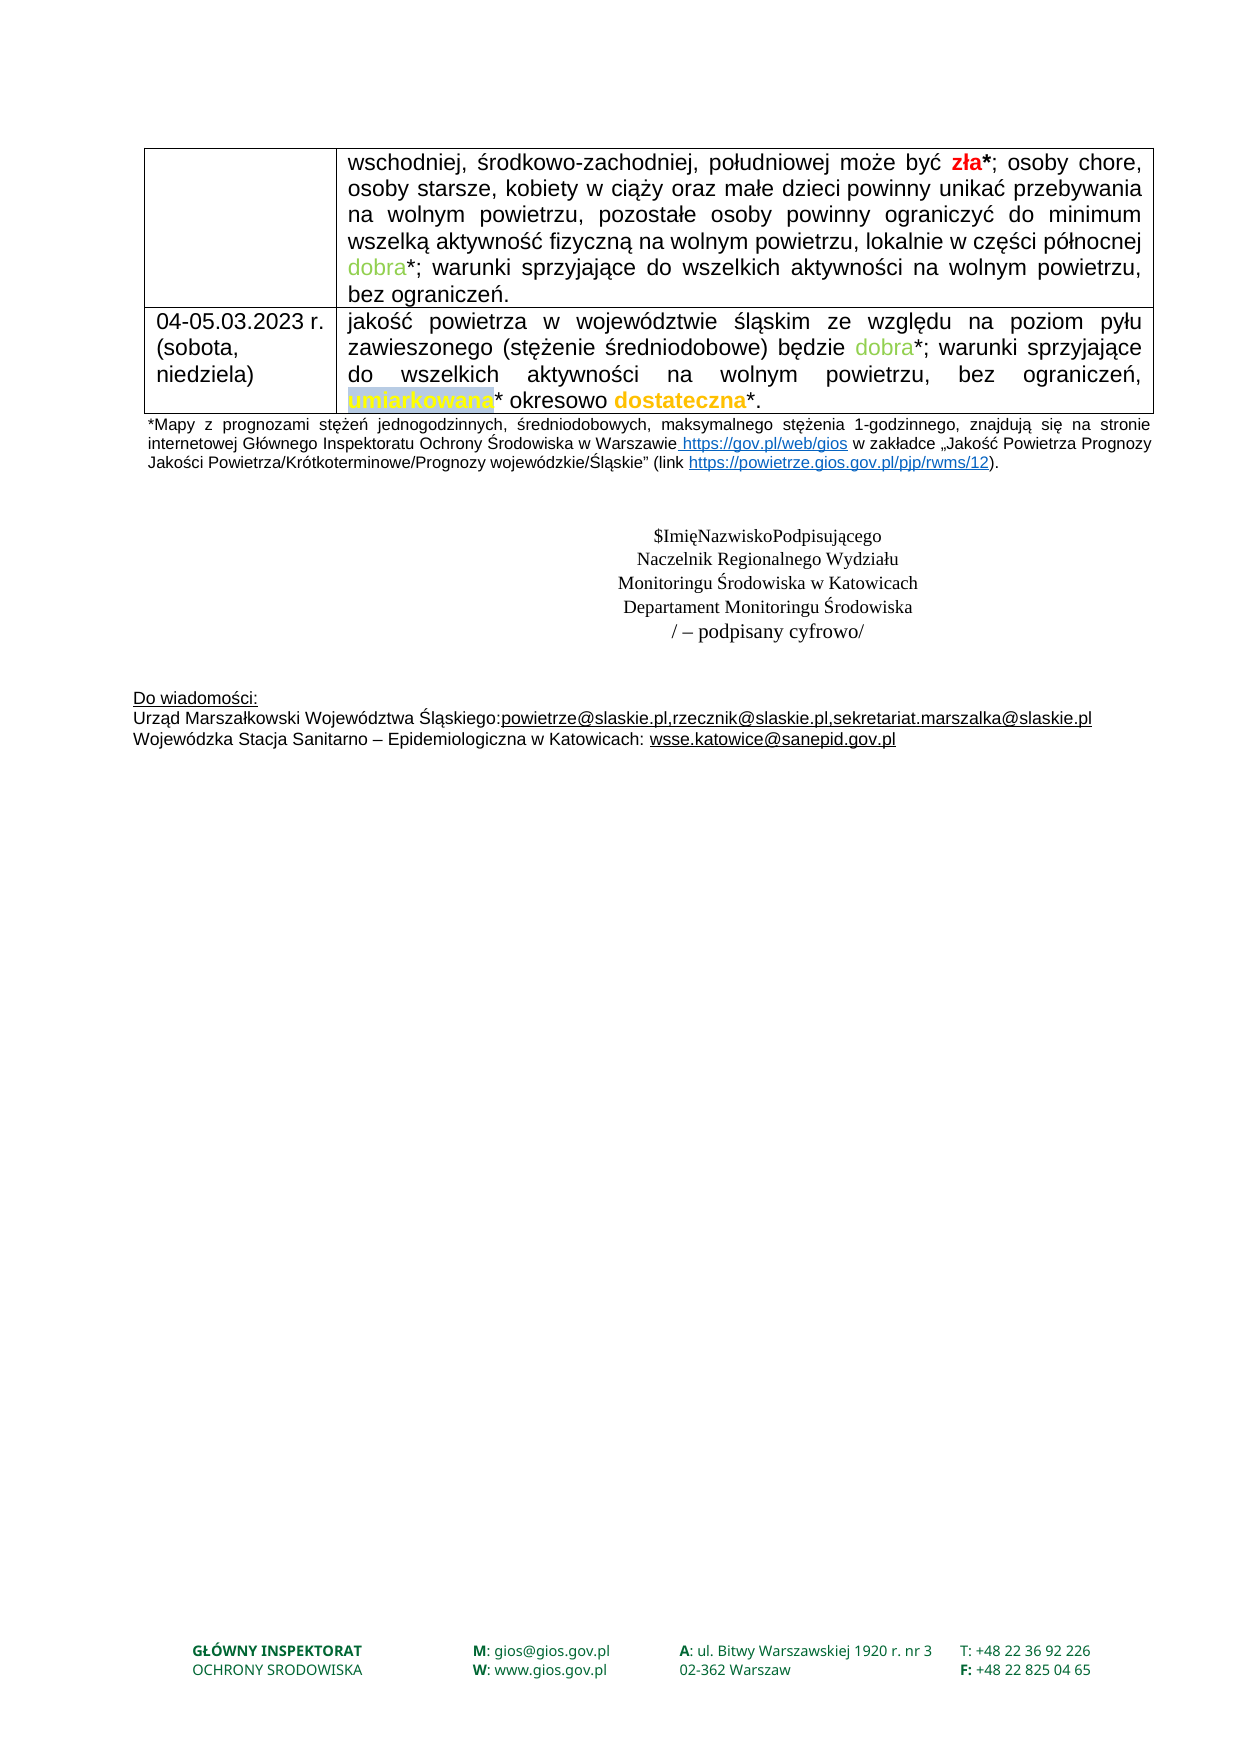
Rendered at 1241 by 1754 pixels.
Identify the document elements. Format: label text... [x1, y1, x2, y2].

text Naczelnik Regionalnego Wydziału [133, 548, 1107, 570]
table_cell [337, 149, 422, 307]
text Urząd Marszałkowski Województwa Śląskiego:powietrze@slaskie.pl,rzecznik@slaskie.pl,sekretariat.marszalka@slaskie.pl [133, 708, 1093, 728]
table_cell 04-05.03.2023 r. (sobota, niedziela) [145, 308, 336, 413]
table_cell jakość powietrza w województwie śląskim ze względu na poziom pyłu zawieszonego (stężenie średniodobowe) będzie dobra*; warunki sprzyjające do wszelkich aktywności na wolnym powietrzu, bez ograniczeń, umiarkowana* okresowo dostateczna*. [337, 308, 827, 413]
text Wojewódzka Stacja Sanitarno – Epidemiologiczna w Katowicach: wsse.katowice@sanepid.gov.pl [133, 728, 1093, 749]
text Monitoringu Środowiska w Katowicach [133, 572, 1107, 593]
table_cell jakość powietrza w województwie śląskim ze względu na poziom pyłu zawieszonego (stężenie średniodobowe) będzie dobra*; warunki sprzyjające do wszelkich aktywności na wolnym powietrzu, bez ograniczeń, umiarkowana* okresowo dostateczna*. [494, 308, 1153, 413]
text Do wiadomości: [133, 688, 1093, 708]
text $ImięNazwiskoPodpisującego [133, 524, 1107, 546]
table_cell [145, 149, 336, 307]
text *Mapy z prognozami stężeń jednogodzinnych, średniodobowych, maksymalnego stężenia 1-godzinnego, znajdują się na stronie internetowej Głównego Inspektoratu Ochrony Środowiska w Warszawie https://gov.pl/web/gios w zakładce „Jakość Powietrza Prognozy Jakości Powietrza/Krótkoterminowe/Prognozy wojewódzkie/Śląskie” (link https://powietrze.gios.gov.pl/pjp/rwms/12). [148, 414, 1152, 472]
text Departament Monitoringu Środowiska [133, 596, 1107, 617]
text / – podpisany cyfrowo/ [133, 619, 1107, 643]
